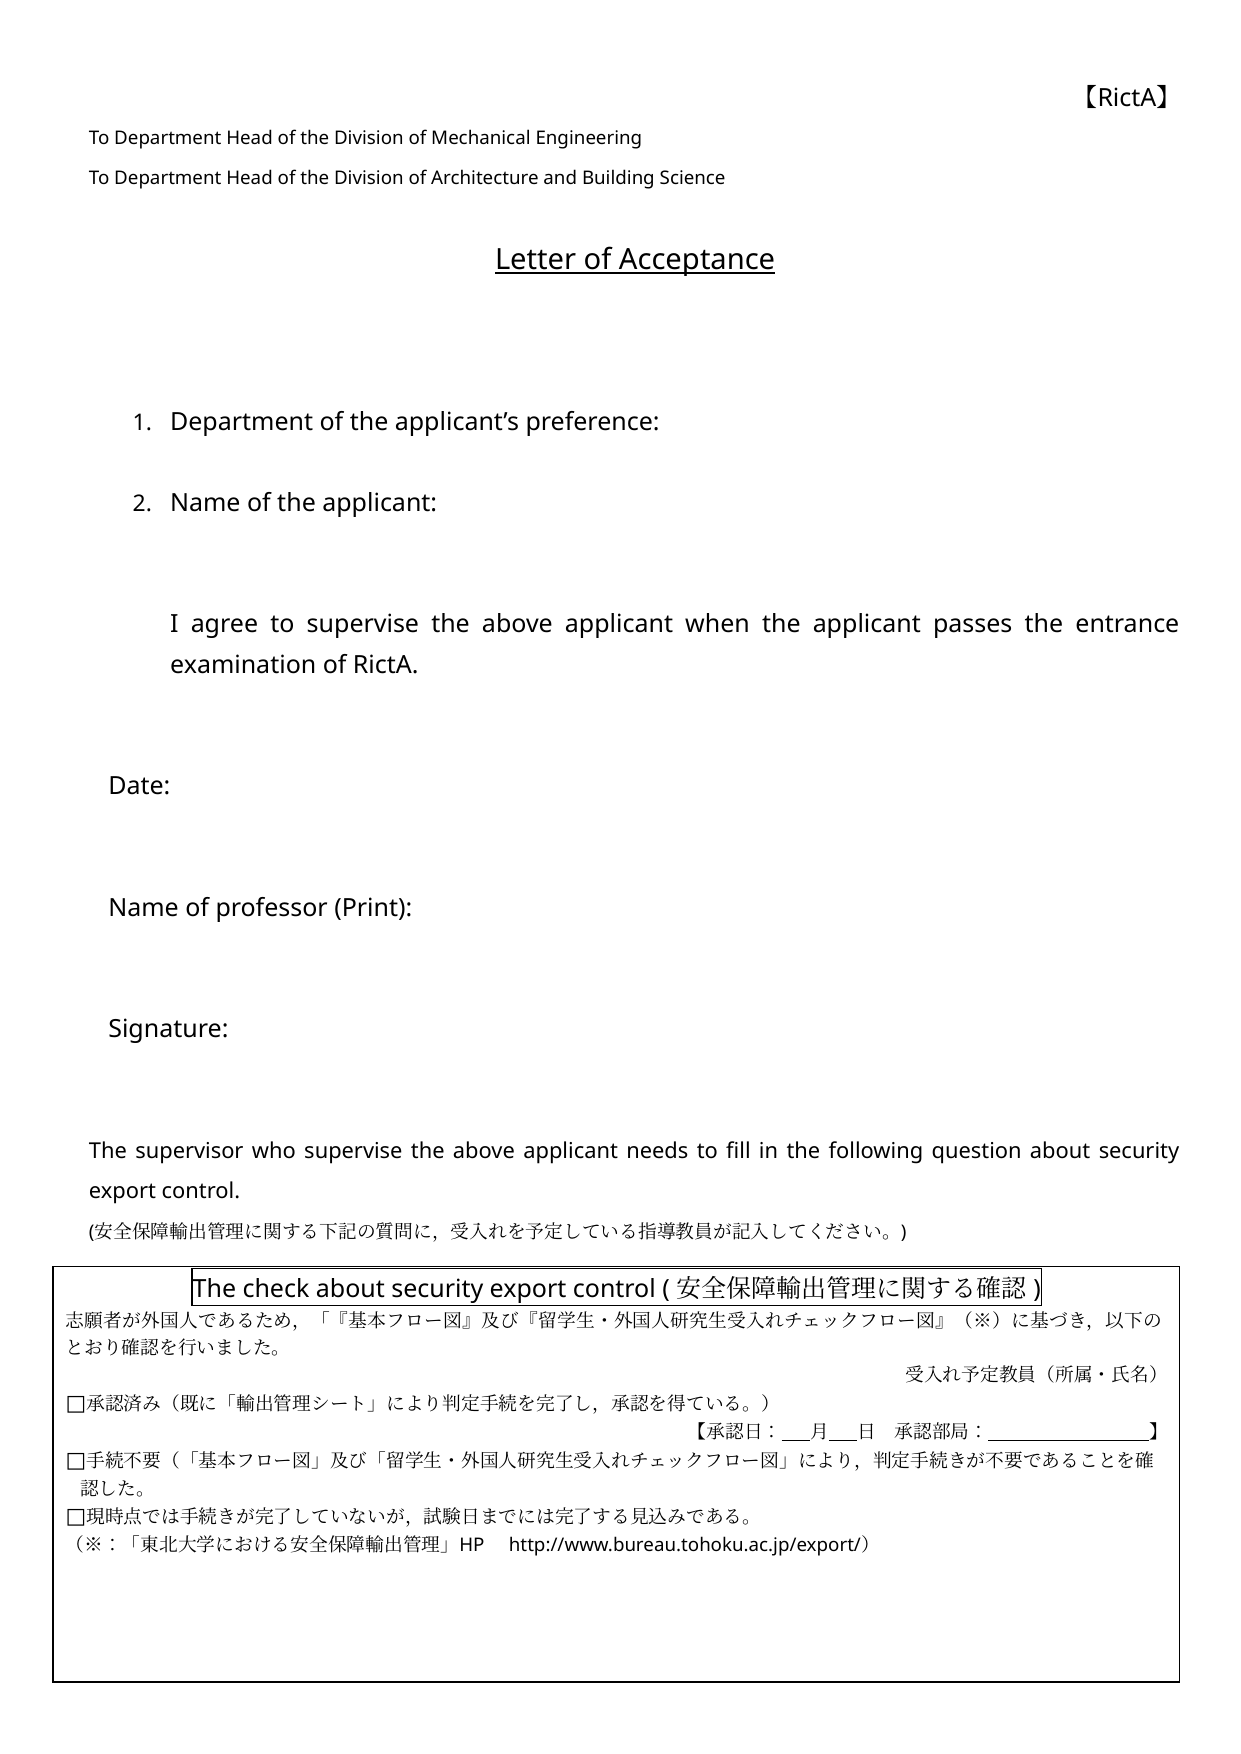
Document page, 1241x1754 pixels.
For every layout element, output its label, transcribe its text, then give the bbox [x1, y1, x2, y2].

text The supervisor who supervise the above applicant needs to fill in the following question about security export control. [89, 1129, 1181, 1211]
list Name of the applicant: [132, 481, 1181, 522]
text Signature: [89, 1008, 1181, 1048]
text (安全保障輸出管理に関する下記の質問に，受入れを予定している指導教員が記入してください。) [89, 1211, 1181, 1251]
text Name of professor (Print): [89, 886, 1181, 927]
text To Department Head of the Division of Architecture and Building Science [89, 157, 1181, 197]
text I agree to supervise the above applicant when the applicant passes the entrance examination of RictA. [170, 603, 1181, 684]
text To Department Head of the Division of Mechanical Engineering [89, 116, 1181, 157]
text Letter of Acceptance [89, 238, 1181, 278]
text 【RictA】 [89, 76, 1181, 116]
text Date: [89, 765, 1181, 805]
list Department of the applicant’s preference: [132, 400, 1181, 441]
